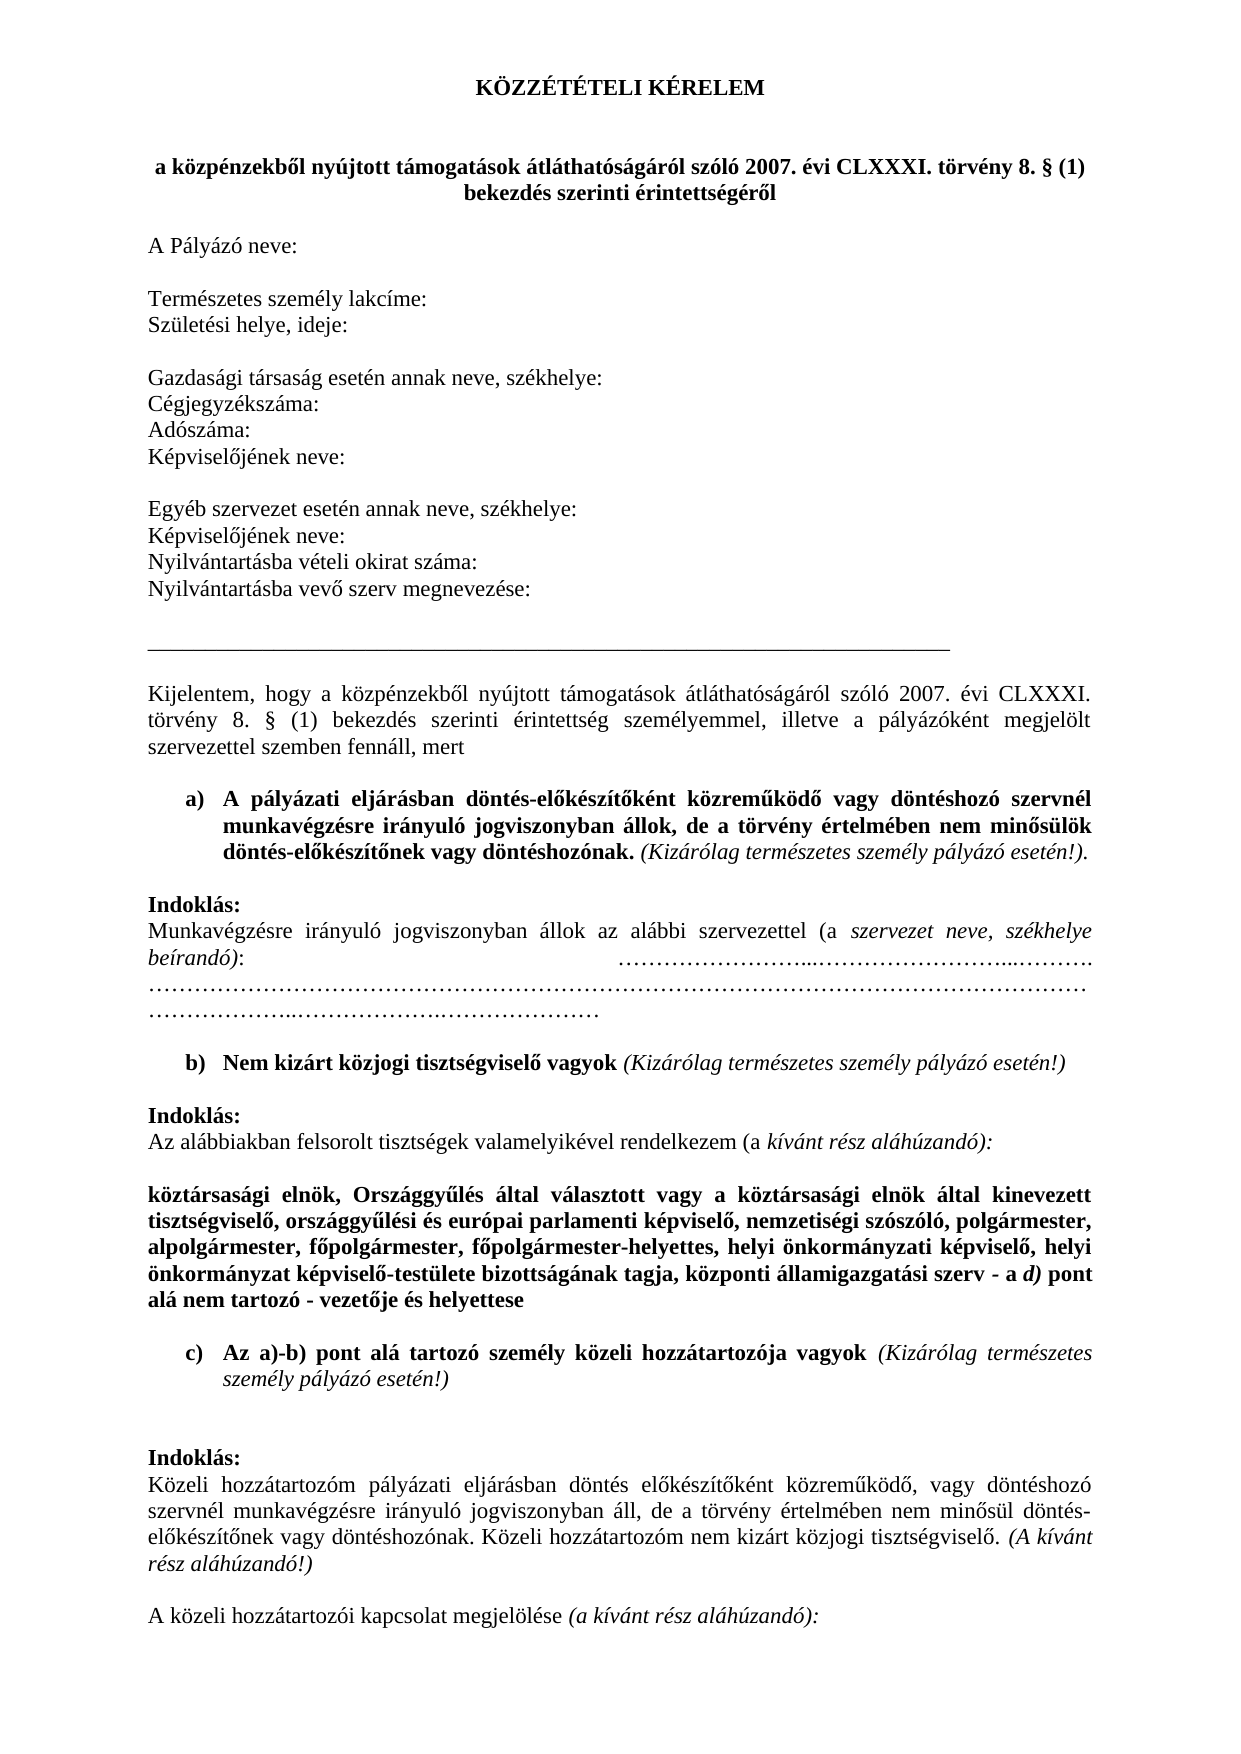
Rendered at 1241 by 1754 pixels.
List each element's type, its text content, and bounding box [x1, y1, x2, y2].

list A pályázati eljárásban döntés-előkészítőként közreműködő vagy döntéshozó szervnél munkavégzésre irányuló jogviszonyban állok, de a törvény értelmében nem minősülök döntés-előkészítőnek vagy döntéshozónak. (Kizárólag természetes személy pályázó esetén!). [185, 785, 1093, 864]
text Indoklás: [148, 1102, 1093, 1128]
text Képviselőjének neve: [148, 522, 1093, 548]
text Kijelentem, hogy a közpénzekből nyújtott támogatások átláthatóságáról szóló 2007. évi CLXXXI. törvény 8. § (1) bekezdés szerinti érintettség személyemmel, illetve a pályázóként megjelölt szervezettel szemben fennáll, mert [148, 680, 1093, 759]
list Nem kizárt közjogi tisztségviselő vagyok (Kizárólag természetes személy pályázó esetén!) [185, 1049, 1093, 1075]
text köztársasági elnök, Országgyűlés által választott vagy a köztársasági elnök által kinevezett tisztségviselő, országgyűlési és európai parlamenti képviselő, nemzetiségi szószóló, polgármester, alpolgármester, főpolgármester, főpolgármester-helyettes, helyi önkormányzati képviselő, helyi önkormányzat képviselő-testülete bizottságának tagja, központi államigazgatási szerv - a d) pont alá nem tartozó - vezetője és helyettese [148, 1181, 1093, 1312]
list Az a)-b) pont alá tartozó személy közeli hozzátartozója vagyok (Kizárólag természetes személy pályázó esetén!) [185, 1339, 1093, 1392]
text Az alábbiakban felsorolt tisztségek valamelyikével rendelkezem (a kívánt rész aláhúzandó): [148, 1128, 1093, 1154]
text Indoklás: [148, 1444, 1093, 1471]
text Cégjegyzékszáma: [148, 390, 1093, 416]
text Természetes személy lakcíme: [148, 285, 1093, 311]
text ______________________________________________________________________ [148, 627, 1093, 654]
text KÖZZÉTÉTELI KÉRELEM [148, 74, 1093, 100]
text Adószáma: [148, 416, 1093, 443]
text Nyilvántartásba vevő szerv megnevezése: [148, 574, 1093, 601]
text Születési helye, ideje: [148, 311, 1093, 337]
text Egyéb szervezet esetén annak neve, székhelye: [148, 496, 1093, 522]
text Közeli hozzátartozóm pályázati eljárásban döntés előkészítőként közreműködő, vagy döntéshozó szervnél munkavégzésre irányuló jogviszonyban áll, de a törvény értelmében nem minősül döntés-előkészítőnek vagy döntéshozónak. Közeli hozzátartozóm nem kizárt közjogi tisztségviselő. (A kívánt rész aláhúzandó!) [148, 1471, 1093, 1576]
text Munkavégzésre irányuló jogviszonyban állok az alábbi szervezettel (a szervezet neve, székhelye beírandó): ……………………...……………………...……….……………………………………………………………………………………………………………………………..……………….………………… [148, 917, 1093, 1023]
text Indoklás: [148, 891, 1093, 917]
text Nyilvántartásba vételi okirat száma: [148, 548, 1093, 574]
text Gazdasági társaság esetén annak neve, székhelye: [148, 364, 1093, 390]
text a közpénzekből nyújtott támogatások átláthatóságáról szóló 2007. évi CLXXXI. törvény 8. § (1) bekezdés szerinti érintettségéről [148, 153, 1093, 206]
text A közeli hozzátartozói kapcsolat megjelölése (a kívánt rész aláhúzandó): [148, 1602, 1093, 1629]
text Képviselőjének neve: [148, 443, 1093, 469]
text A Pályázó neve: [148, 232, 1093, 258]
